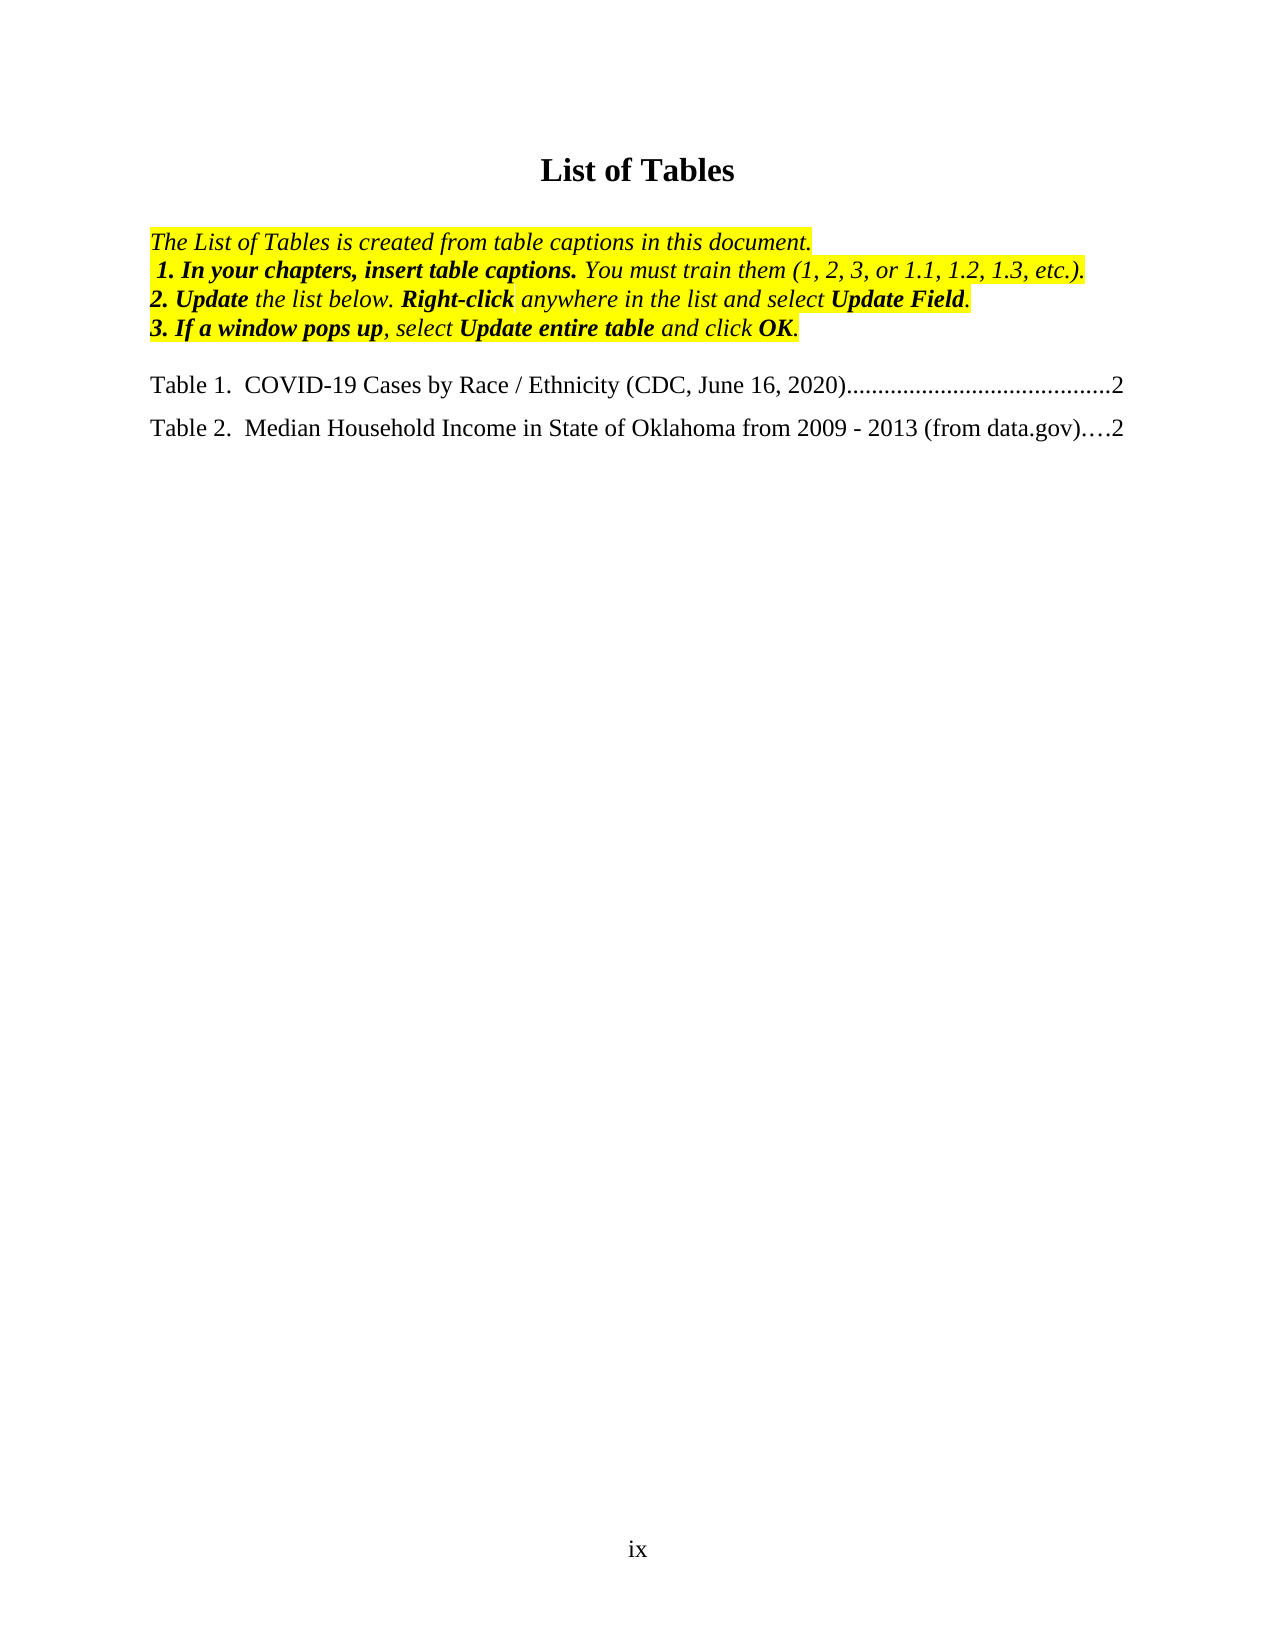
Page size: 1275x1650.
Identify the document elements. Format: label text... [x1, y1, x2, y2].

text Table 2. Median Household Income in State of Oklahoma from 2009 - 2013 (from data.gov) 2 [150, 413, 1125, 442]
text The List of Tables is created from table captions in this document. 1. In your chapters, insert table captions. You must train them (1, 2, 3, or 1.1, 1.2, 1.3, etc.). 2. Update the list below. Right-click anywhere in the list and select Update Field. 3. If a window pops up, select Update entire table and click OK. [150, 227, 1125, 370]
subtitle List of Tables [150, 150, 1125, 188]
text Table 1. COVID-19 Cases by Race / Ethnicity (CDC, June 16, 2020) 2 [150, 370, 1125, 399]
